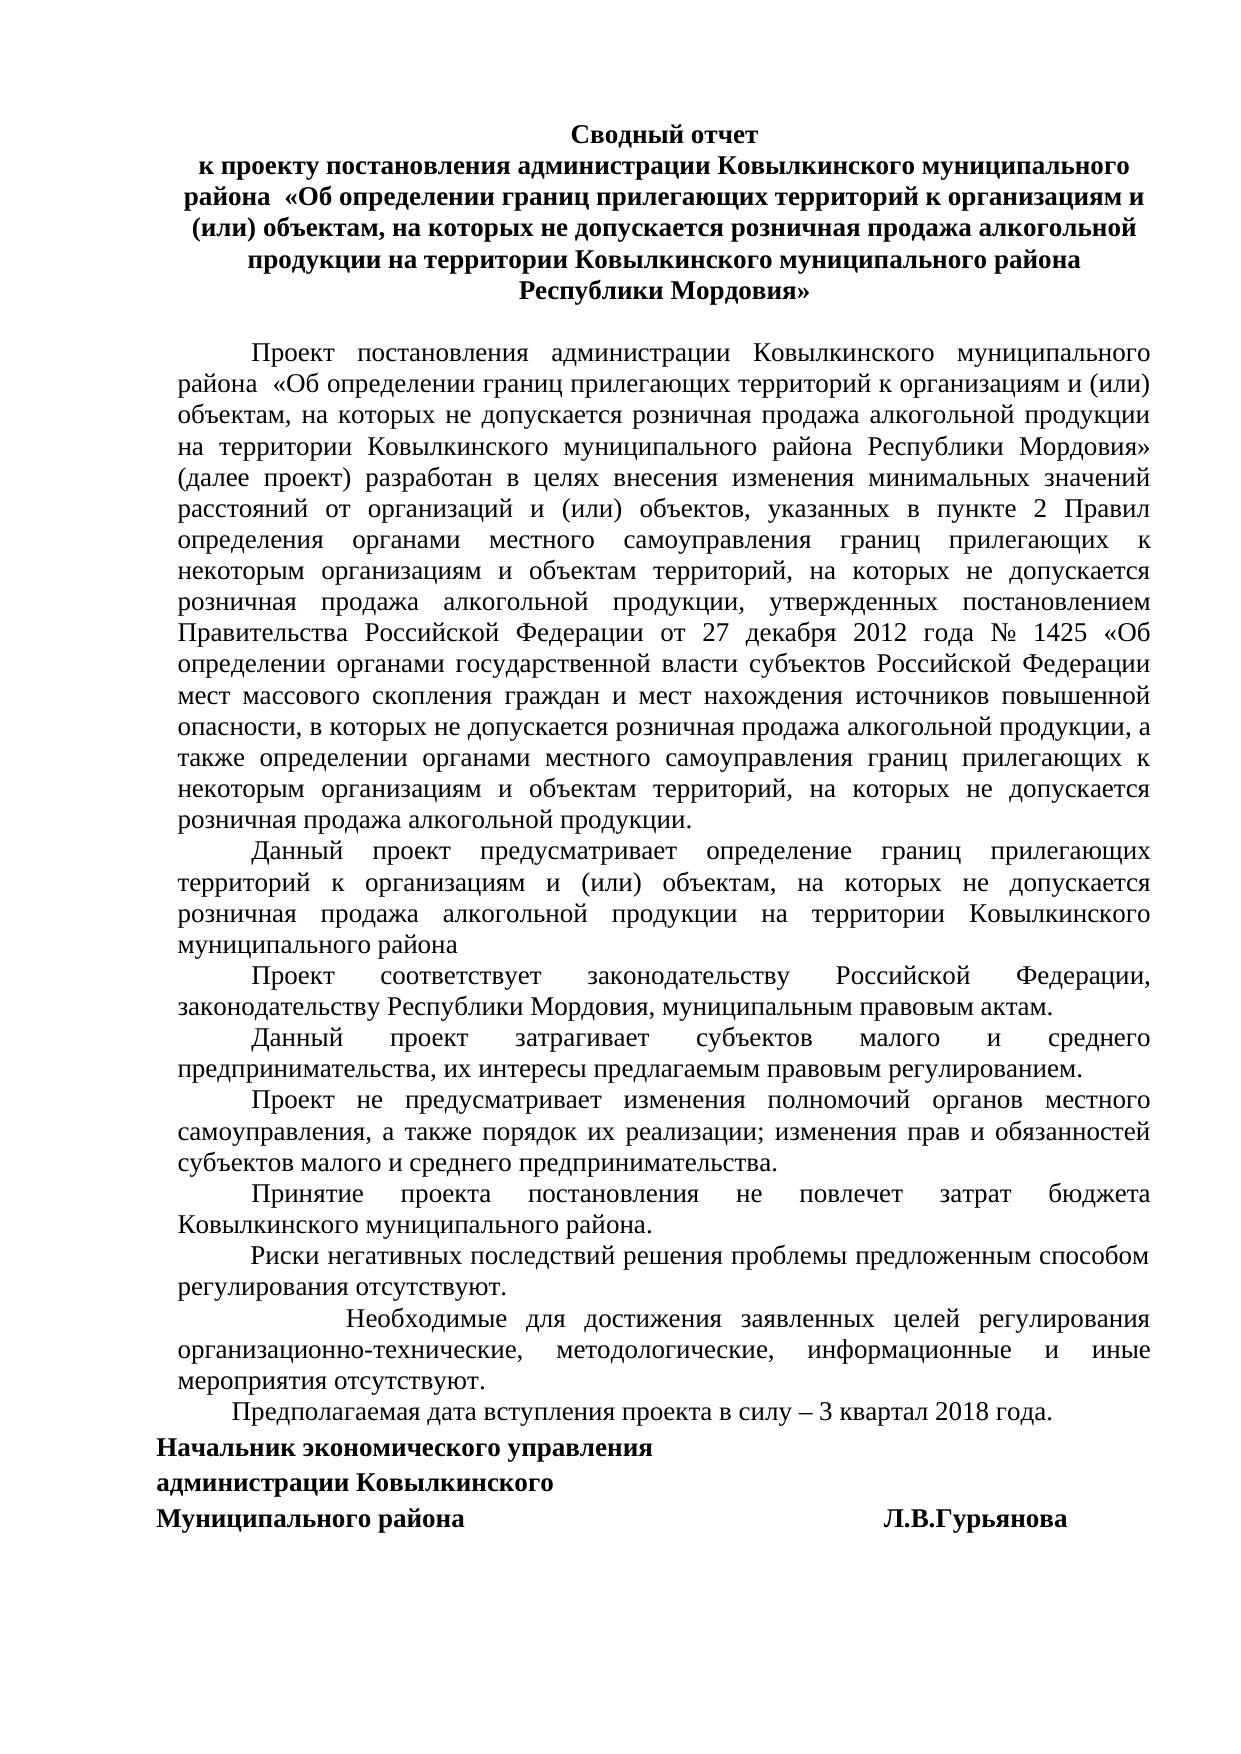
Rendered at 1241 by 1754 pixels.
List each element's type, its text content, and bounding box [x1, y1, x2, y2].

text Необходимые для достижения заявленных целей регулирования организационно-технические, методологические, информационные и иные мероприятия отсутствуют. [177, 1302, 1152, 1395]
text Данный проект предусматривает определение границ прилегающих территорий к организациям и (или) объектам, на которых не допускается розничная продажа алкогольной продукции на территории Ковылкинского муниципального района [177, 834, 1152, 959]
text Проект не предусматривает изменения полномочий органов местного самоуправления, а также порядок их реализации; изменения прав и обязанностей субъектов малого и среднего предпринимательства. [177, 1084, 1152, 1177]
text Данный проект затрагивает субъектов малого и среднего предпринимательства, их интересы предлагаемым правовым регулированием. [177, 1021, 1152, 1084]
text Проект постановления администрации Ковылкинского муниципального района «Об определении границ прилегающих территорий к организациям и (или) объектам, на которых не допускается розничная продажа алкогольной продукции на территории Ковылкинского муниципального района Республики Мордовия» (далее проект) разработан в целях внесения изменения минимальных значений расстояний от организаций и (или) объектов, указанных в пункте 2 Правил определения органами местного самоуправления границ прилегающих к некоторым организациям и объектам территорий, на которых не допускается розничная продажа алкогольной продукции, утвержденных постановлением Правительства Российской Федерации от 27 декабря 2012 года № 1425 «Об определении органами государственной власти субъектов Российской Федерации мест массового скопления граждан и мест нахождения источников повышенной опасности, в которых не допускается розничная продажа алкогольной продукции, а также определении органами местного самоуправления границ прилегающих к некоторым организациям и объектам территорий, на которых не допускается розничная продажа алкогольной продукции. [177, 336, 1152, 834]
text Риски негативных последствий решения проблемы предложенным способом регулирования отсутствуют. [177, 1239, 1152, 1302]
text Начальник экономического управления [88, 1431, 1152, 1462]
text Принятие проекта постановления не повлечет затрат бюджета Ковылкинского муниципального района. [177, 1177, 1152, 1239]
text Муниципального района Л.В.Гурьянова [88, 1502, 1152, 1533]
text Сводный отчет [177, 118, 1152, 149]
text Предполагаемая дата вступления проекта в силу – 3 квартал 2018 года. [177, 1395, 1152, 1426]
text Проект соответствует законодательству Российской Федерации, законодательству Республики Мордовия, муниципальным правовым актам. [177, 959, 1152, 1021]
text администрации Ковылкинского [88, 1467, 1152, 1498]
text к проекту постановления администрации Ковылкинского муниципального района «Об определении границ прилегающих территорий к организациям и (или) объектам, на которых не допускается розничная продажа алкогольной продукции на территории Ковылкинского муниципального района Республики Мордовия» [177, 149, 1152, 305]
